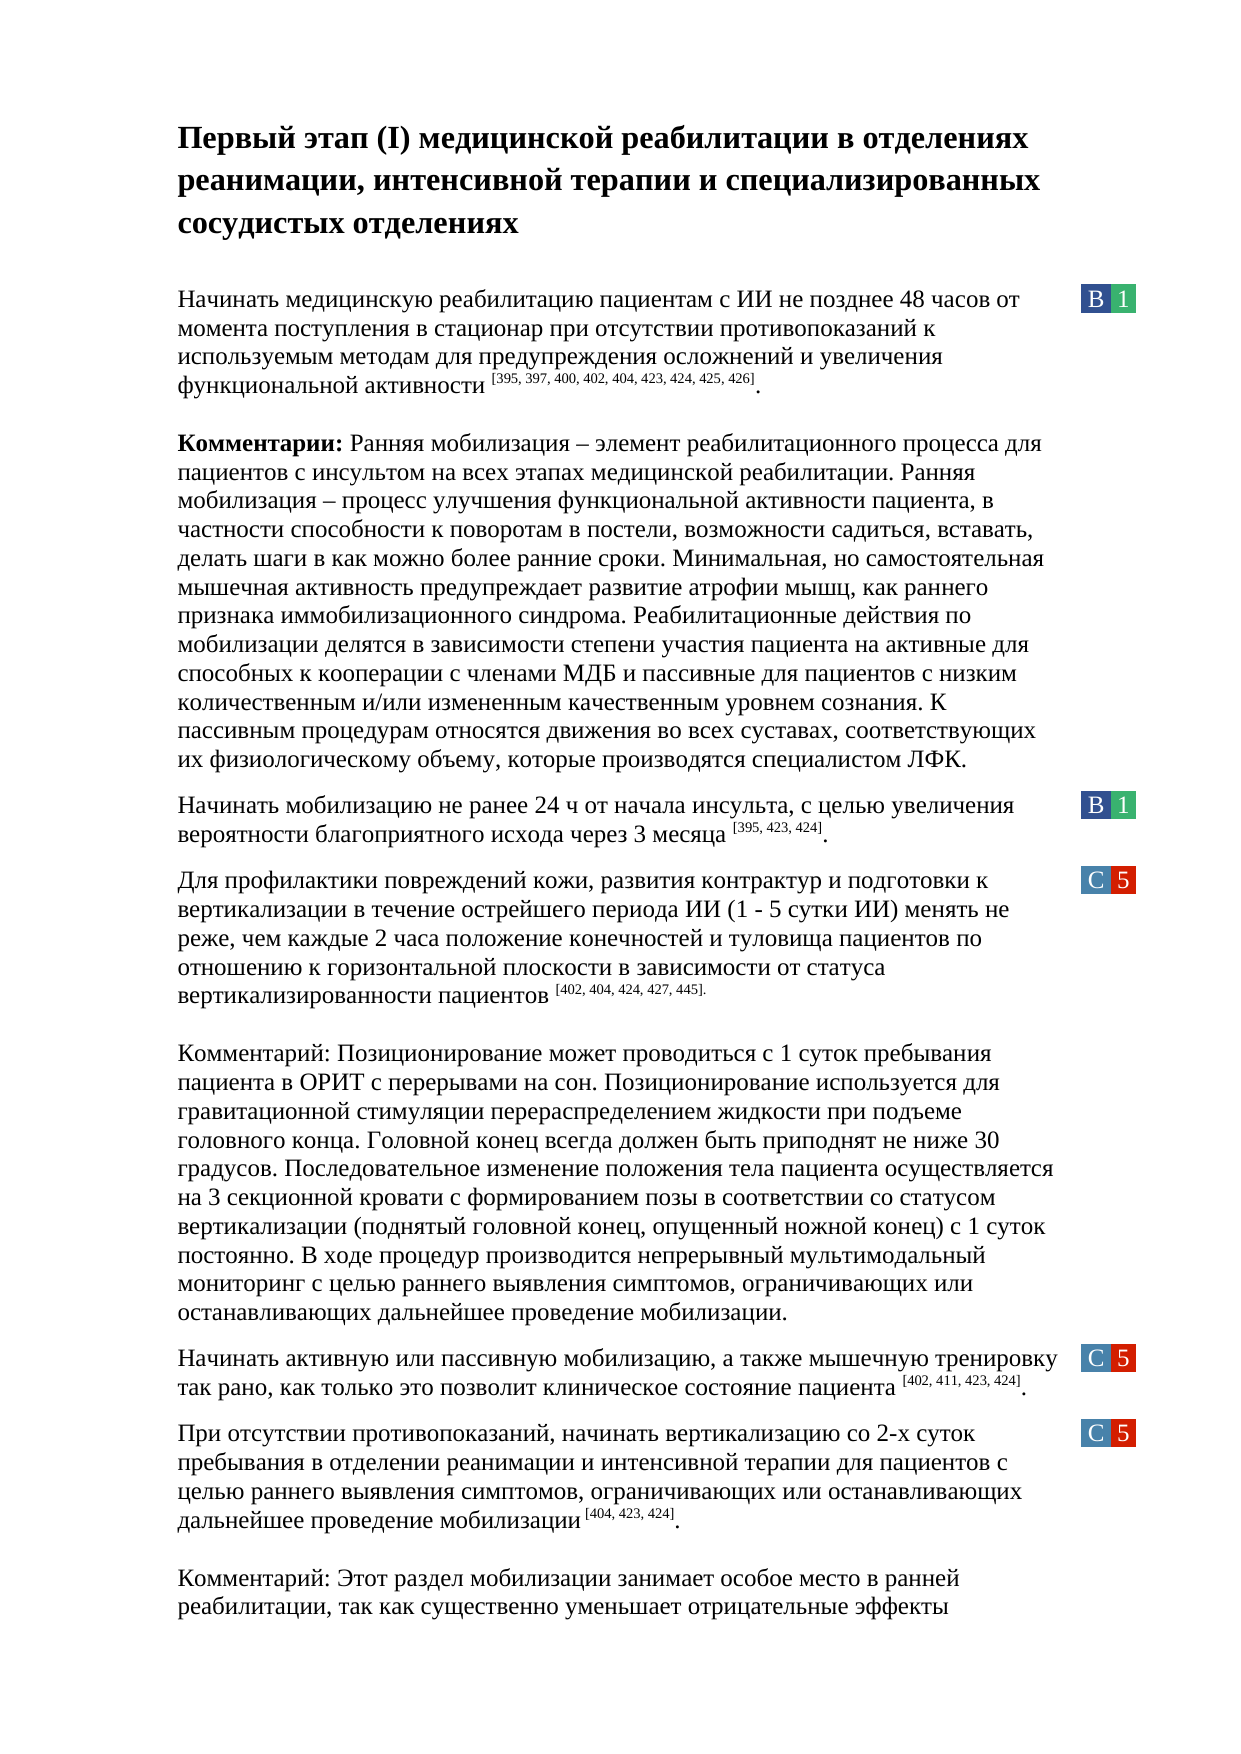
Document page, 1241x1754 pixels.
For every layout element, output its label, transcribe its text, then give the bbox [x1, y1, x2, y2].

table_header B 1 [1064, 782, 1152, 857]
subtitle Первый этап (I) медицинской реабилитации в отделениях реанимации, интенсивной терапии и специализированных сосудистых отделениях [177, 118, 1152, 240]
table_header C 5 [1064, 1410, 1152, 1629]
table_header C 5 [1064, 857, 1152, 1335]
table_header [177, 1410, 1064, 1629]
table_header Начинать активную или пассивную мобилизацию, а также мышечную тренировку так рано, как только это позволит клиническое состояние пациента [402, 411, 423, 424]. [177, 1335, 1064, 1410]
table_header B 1 [1064, 275, 1152, 782]
table_header C 5 [1064, 1335, 1152, 1410]
table_header Для профилактики повреждений кожи, развития контрактур и подготовки к вертикализации в течение острейшего периода ИИ (1 - 5 сутки ИИ) менять не реже, чем каждые 2 часа положение конечностей и туловища пациентов по отношению к горизонтальной плоскости в зависимости от статуса вертикализированности пациентов [402, 404, 424, 427, 445]. Комментарий: Позиционирование может проводиться с 1 суток пребывания пациента в ОРИТ с перерывами на сон. Позиционирование используется для гравитационной стимуляции перераспределением жидкости при подъеме головного конца. Головной конец всегда должен быть приподнят не ниже 30 градусов. Последовательное изменение положения тела пациента осуществляется на 3 секционной кровати с формированием позы в соответствии со статусом вертикализации (поднятый головной конец, опущенный ножной конец) с 1 суток постоянно. В ходе процедур производится непрерывный мультимодальный мониторинг с целью раннего выявления симптомов, ограничивающих или останавливающих дальнейшее проведение мобилизации. [177, 857, 1064, 1335]
table_header Начинать мобилизацию не ранее 24 ч от начала инсульта, с целью увеличения вероятности благоприятного исхода через 3 месяца [395, 423, 424]. [177, 782, 1064, 857]
table_header Начинать медицинскую реабилитацию пациентам с ИИ не позднее 48 часов от момента поступления в стационар при отсутствии противопоказаний к используемым методам для предупреждения осложнений и увеличения функциональной активности [395, 397, 400, 402, 404, 423, 424, 425, 426]. Комментарии: Ранняя мобилизация – элемент реабилитационного процесса для пациентов с инсультом на всех этапах медицинской реабилитации. Ранняя мобилизация – процесс улучшения функциональной активности пациента, в частности способности к поворотам в постели, возможности садиться, вставать, делать шаги в как можно более ранние сроки. Минимальная, но самостоятельная мышечная активность предупреждает развитие атрофии мышц, как раннего признака иммобилизационного синдрома. Реабилитационные действия по мобилизации делятся в зависимости степени участия пациента на активные для способных к кооперации с членами МДБ и пассивные для пациентов с низким количественным и/или измененным качественным уровнем сознания. К пассивным процедурам относятся движения во всех суставах, соответствующих их физиологическому объему, которые производятся специалистом ЛФК. [177, 275, 1064, 782]
